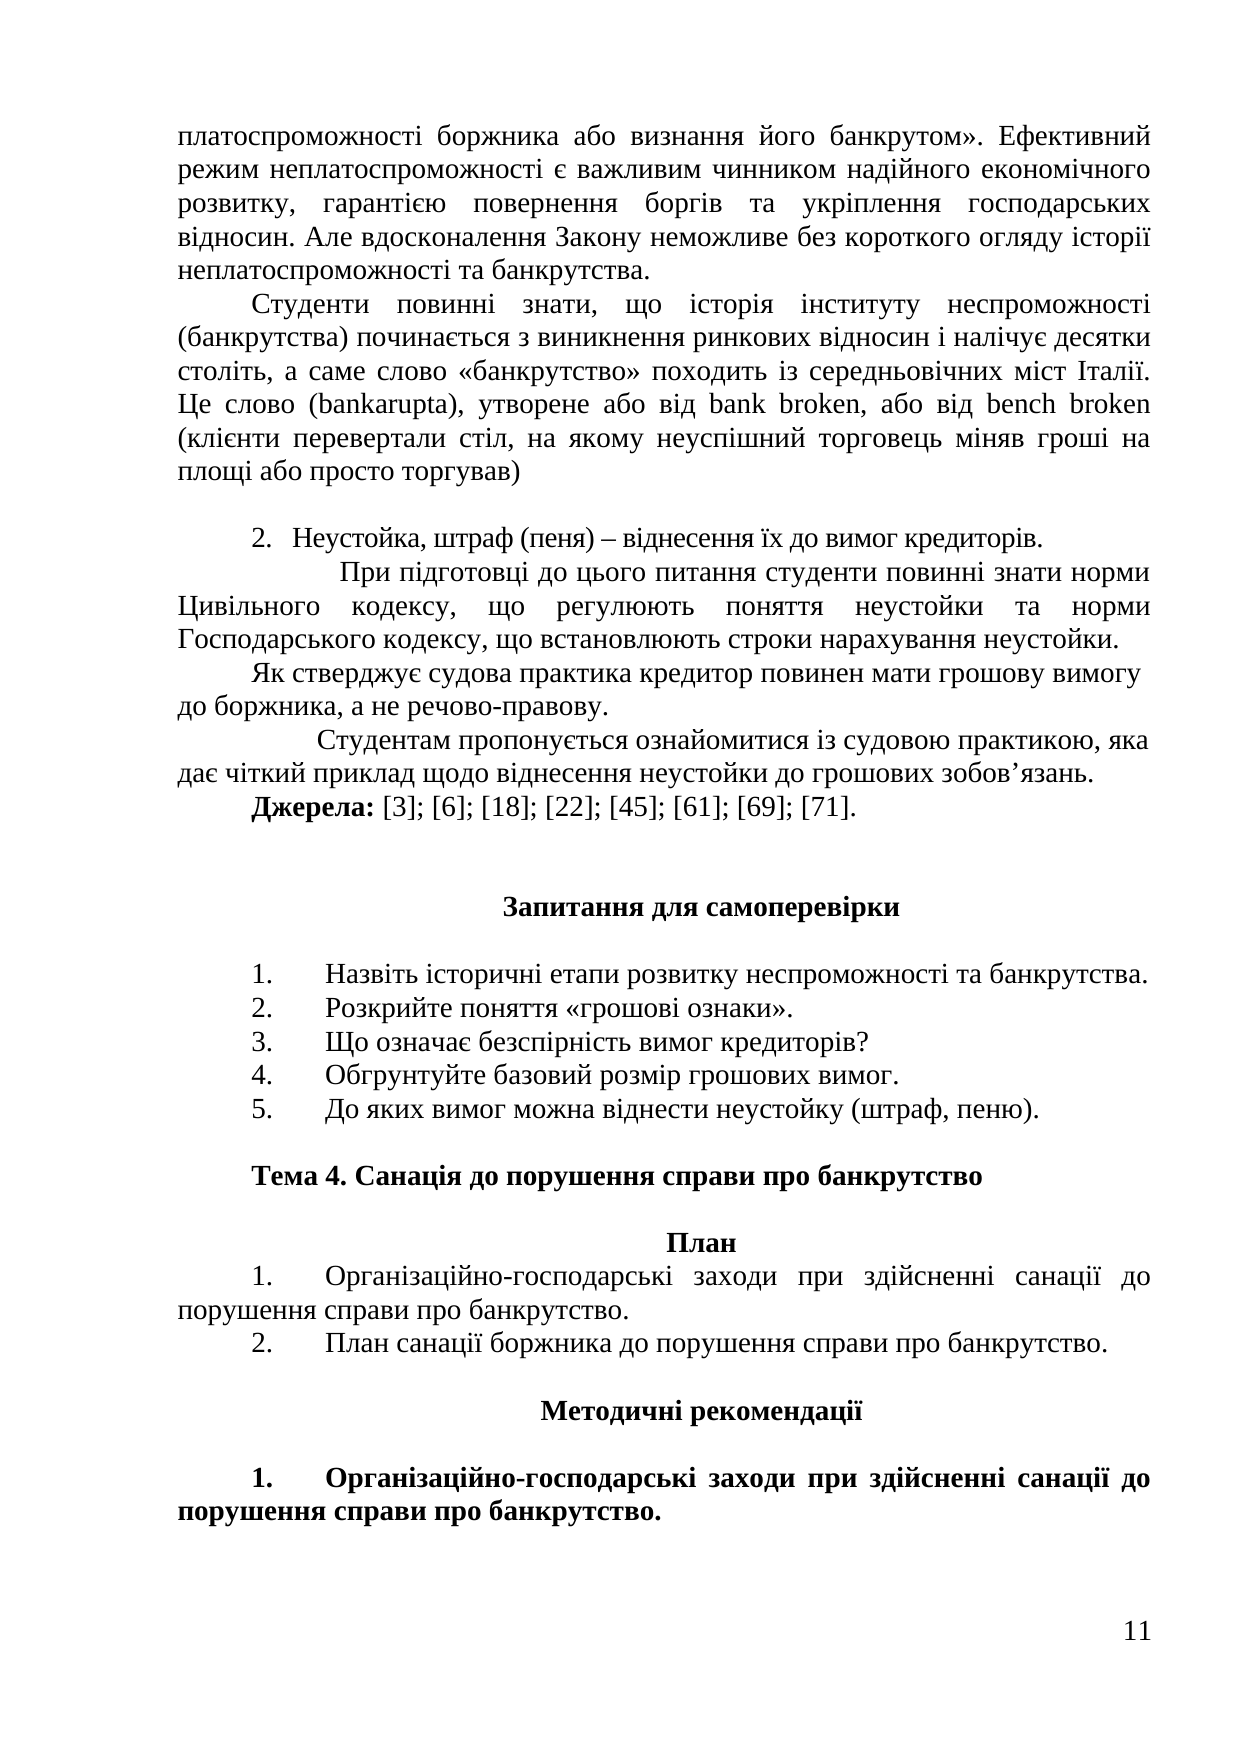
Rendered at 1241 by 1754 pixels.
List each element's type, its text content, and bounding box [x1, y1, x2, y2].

text Студентам пропонується ознайомитися із судовою практикою, яка дає чіткий приклад щодо віднесення неустойки до грошових зобов’язань. [177, 722, 1152, 789]
list Назвіть історичні етапи розвитку неспроможності та банкрутства. [177, 957, 1152, 990]
list До яких вимог можна віднести неустойку (штраф, пеню). [177, 1091, 1152, 1124]
text Як стверджує судова практика кредитор повинен мати грошову вимогу до боржника, а не речово-правову. [177, 655, 1152, 722]
list Організаційно-господарські заходи при здійсненні санації до порушення справи про банкрутство. [177, 1258, 1152, 1326]
list Неустойка, штраф (пеня) – віднесення їх до вимог кредиторів. [177, 521, 1152, 554]
text План [177, 1225, 1152, 1258]
list Організаційно-господарські заходи при здійсненні санації до порушення справи про банкрутство. [177, 1460, 1152, 1527]
text Запитання для самоперевірки [177, 889, 1152, 923]
text Тема 4. Санація до порушення справи про банкрутство [177, 1158, 1152, 1191]
list Розкрийте поняття «грошові ознаки». [177, 990, 1152, 1024]
list Що означає безспірність вимог кредиторів? [177, 1024, 1152, 1057]
list Обгрунтуйте базовий розмір грошових вимог. [177, 1057, 1152, 1091]
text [177, 118, 1152, 286]
text Методичні рекомендації [177, 1393, 1152, 1426]
list План санації боржника до порушення справи про банкрутство. [177, 1326, 1152, 1359]
text При підготовці до цього питання студенти повинні знати норми Цивільного кодексу, що регулюють поняття неустойки та норми Господарського кодексу, що встановлюють строки нарахування неустойки. [177, 554, 1152, 655]
text Джерела: [3]; [6]; [18]; [22]; [45]; [61]; [69]; [71]. [177, 789, 1152, 822]
text Студенти повинні знати, що історія інституту неспроможності (банкрутства) починається з виникнення ринкових відносин і налічує десятки століть, а саме слово «банкрутство» походить із середньовічних міст Італії. Це слово (bankarupta), утворене або від bank broken, або від bench broken (клієнти перевертали стіл, на якому неуспішний торговець міняв гроші на площі або просто торгував) [177, 286, 1152, 487]
